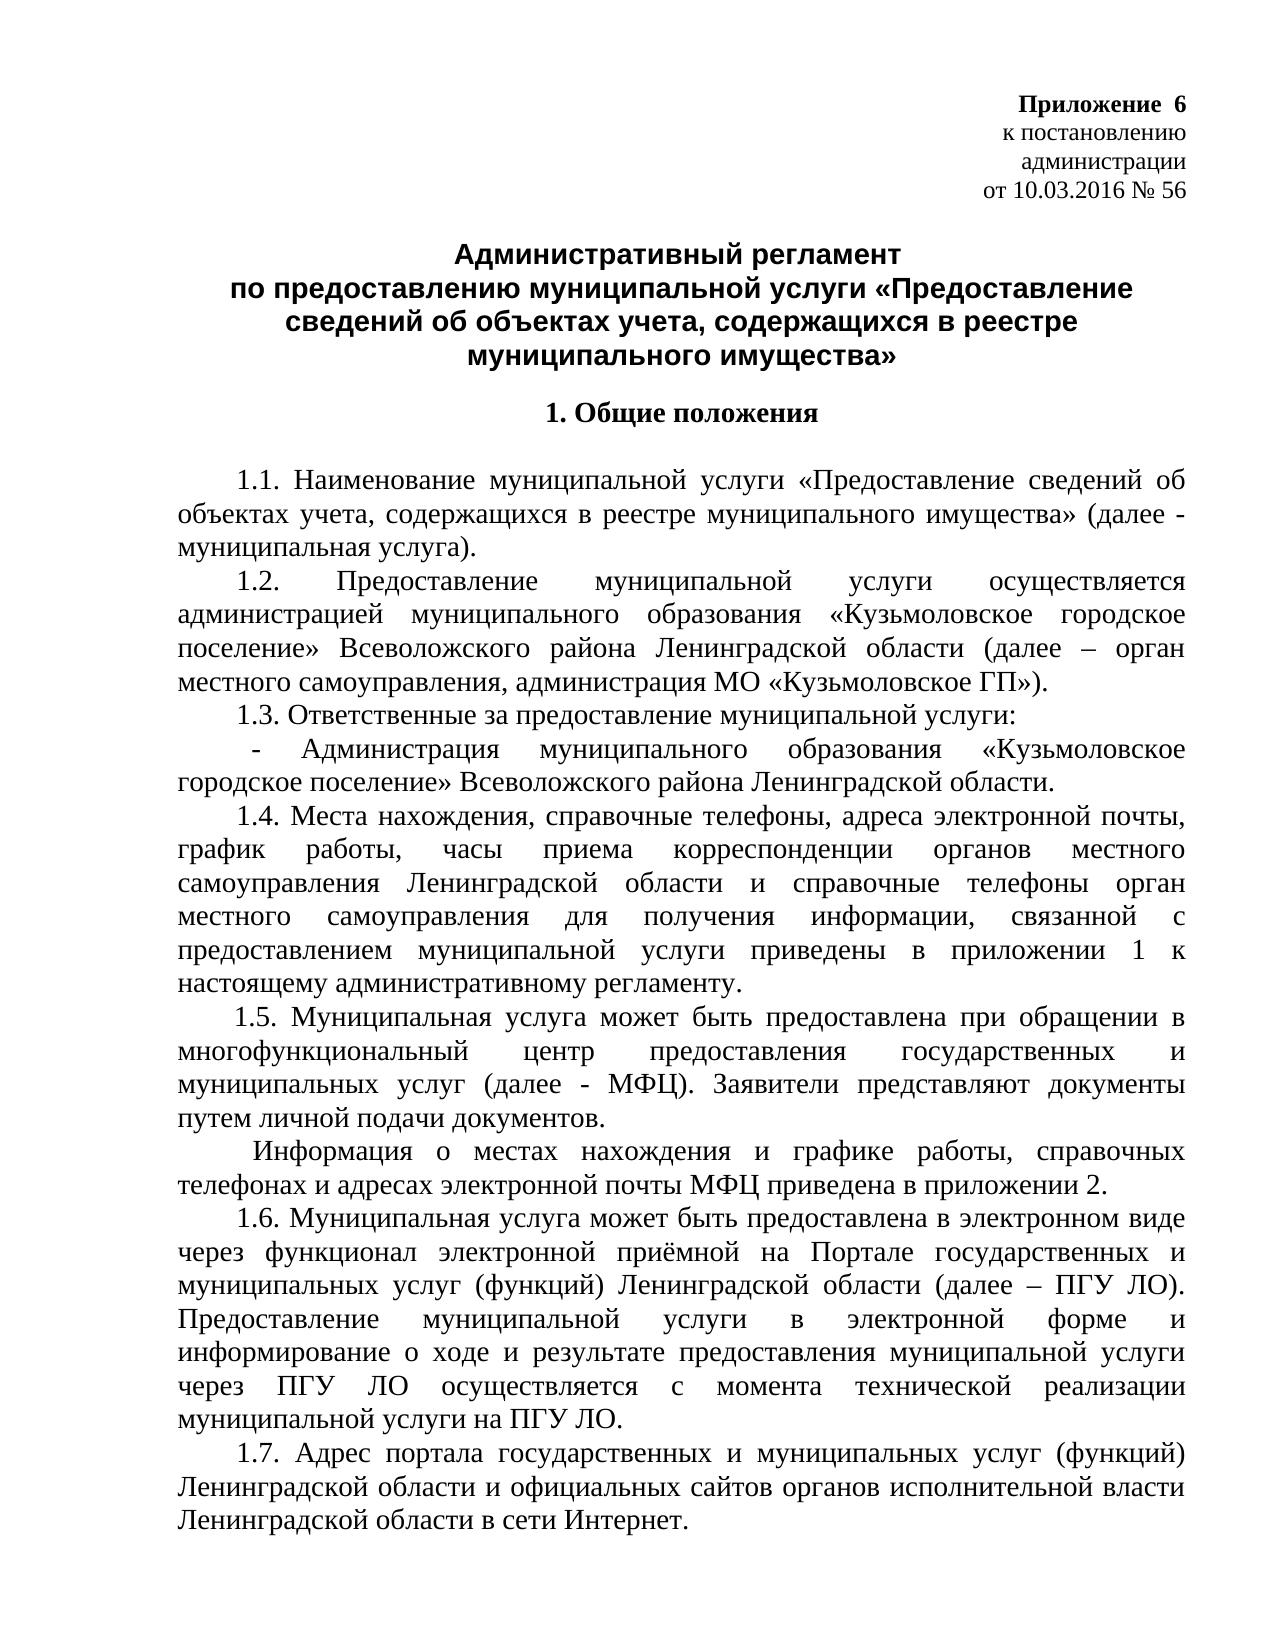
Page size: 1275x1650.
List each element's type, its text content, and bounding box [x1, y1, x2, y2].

list 1.2. Предоставление муниципальной услуги осуществляется администрацией муниципального образования «Кузьмоловское городское поселение» Всеволожского района Ленинградской области (далее – орган местного самоуправления, администрация МО «Кузьмоловское ГП»). [177, 563, 1186, 697]
text 1. Общие положения [177, 395, 1186, 429]
text Приложение 6 [856, 89, 1186, 117]
text 1.3. Ответственные за предоставление муниципальной услуги: [177, 697, 1186, 731]
text 1.5. Муниципальная услуга может быть предоставлена при обращении в многофункциональный центр предоставления государственных и муниципальных услуг (далее - МФЦ). Заявители представляют документы путем личной подачи документов. [177, 999, 1186, 1133]
text 1.7. Адрес портала государственных и муниципальных услуг (функций) Ленинградской области и официальных сайтов органов исполнительной власти Ленинградской области в сети Интернет. [177, 1435, 1186, 1536]
title Административный регламент по предоставлению муниципальной услуги «Предоставление сведений об объектах учета, содержащихся в реестре муниципального имущества» [177, 237, 1186, 395]
text от 10.03.2016 № 56 [856, 175, 1186, 204]
text - Администрация муниципального образования «Кузьмоловское городское поселение» Всеволожского района Ленинградской области. [177, 731, 1186, 798]
text к постановлению администрации [856, 117, 1186, 175]
text Информация о местах нахождения и графике работы, справочных телефонах и адресах электронной почты МФЦ приведена в приложении 2. [177, 1133, 1186, 1200]
text 1.6. Муниципальная услуга может быть предоставлена в электронном виде через функционал электронной приёмной на Портале государственных и муниципальных услуг (функций) Ленинградской области (далее – ПГУ ЛО). Предоставление муниципальной услуги в электронной форме и информирование о ходе и результате предоставления муниципальной услуги через ПГУ ЛО осуществляется с момента технической реализации муниципальной услуги на ПГУ ЛО. [177, 1200, 1186, 1435]
text 1.4. Места нахождения, справочные телефоны, адреса электронной почты, график работы, часы приема корреспонденции органов местного самоуправления Ленинградской области и справочные телефоны орган местного самоуправления для получения информации, связанной с предоставлением муниципальной услуги приведены в приложении 1 к настоящему административному регламенту. [177, 798, 1186, 999]
text 1.1. Наименование муниципальной услуги «Предоставление сведений об объектах учета, содержащихся в реестре муниципального имущества» (далее - муниципальная услуга). [177, 462, 1186, 563]
